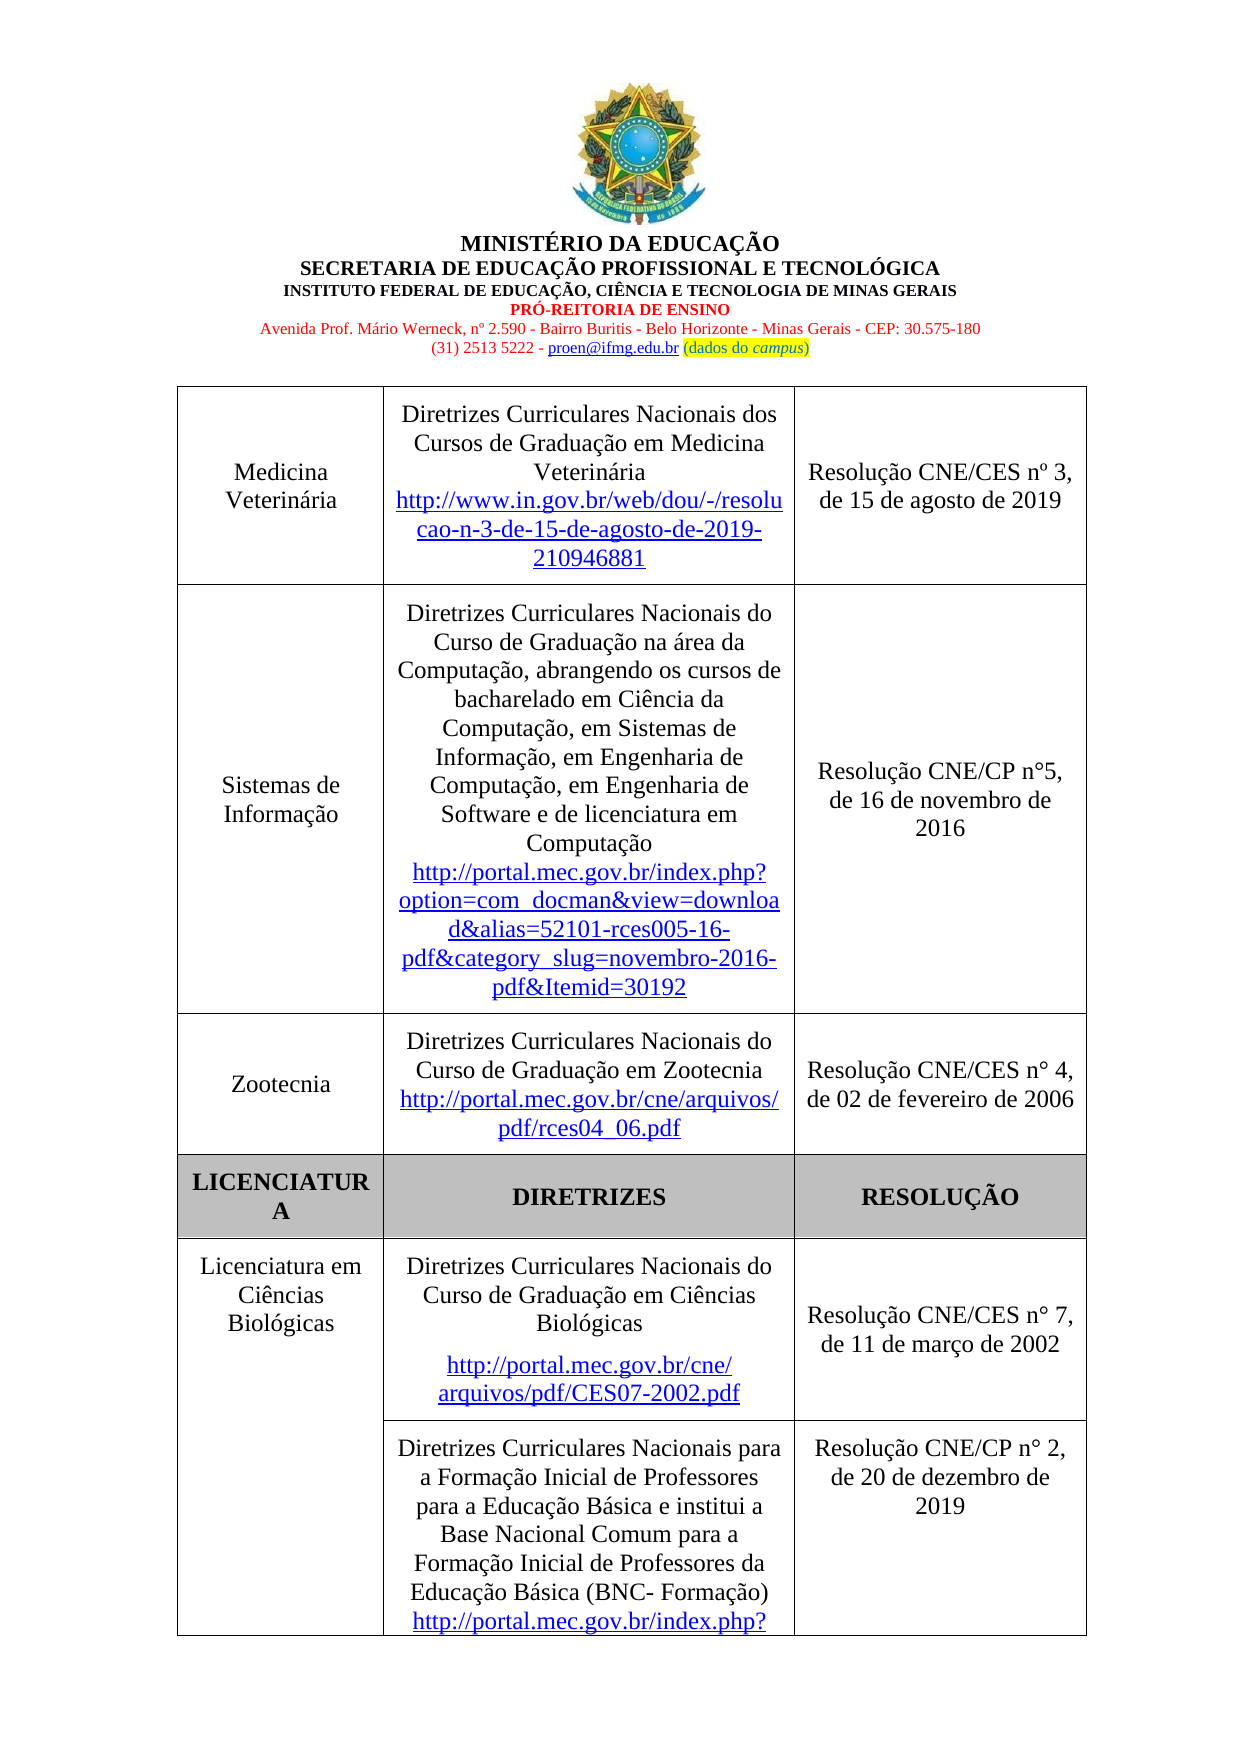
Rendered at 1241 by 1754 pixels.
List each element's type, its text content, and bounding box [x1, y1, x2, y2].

table_cell Diretrizes Curriculares Nacionais dos Cursos de Graduação em Medicina Veterinária http://www.in.gov.br/web/dou/-/resolucao-n-3-de-15-de-agosto-de-2019-210946881 [384, 387, 794, 584]
table_cell RESOLUÇÃO [795, 1155, 1086, 1237]
table_cell Resolução CNE/CP n° 2, de 20 de dezembro de 2019 [795, 1421, 1086, 1634]
table_cell Resolução CNE/CES n° 4, de 02 de fevereiro de 2006 [795, 1014, 1086, 1154]
table_cell Diretrizes Curriculares Nacionais do Curso de Graduação na área da Computação, abrangendo os cursos de bacharelado em Ciência da Computação, em Sistemas de Informação, em Engenharia de Computação, em Engenharia de Software e de licenciatura em Computação http://portal.mec.gov.br/index.php?option=com_docman&view=download&alias=52101-rces005-16-pdf&category_slug=novembro-2016-pdf&Itemid=30192 [384, 585, 794, 1013]
table_cell Diretrizes Curriculares Nacionais do Curso de Graduação em Zootecnia http://portal.mec.gov.br/cne/arquivos/pdf/rces04_06.pdf [384, 1014, 794, 1154]
table_cell Licenciatura em Ciências Biológicas [178, 1239, 383, 1634]
table_cell Medicina Veterinária [178, 387, 383, 584]
picture [572, 83, 706, 225]
table_cell LICENCIATURA [178, 1155, 383, 1237]
table_cell Sistemas de Informação [178, 585, 383, 1013]
table_cell Zootecnia [178, 1014, 383, 1154]
table_cell Diretrizes Curriculares Nacionais do Curso de Graduação em Ciências Biológicas http://portal.mec.gov.br/cne/arquivos/pdf/CES07-2002.pdf [384, 1239, 794, 1420]
table_cell Resolução CNE/CES nº 3, de 15 de agosto de 2019 [795, 387, 1086, 584]
table_cell DIRETRIZES [384, 1155, 794, 1237]
table_cell Resolução CNE/CES n° 7, de 11 de março de 2002 [795, 1239, 1086, 1420]
table_cell Resolução CNE/CP n°5, de 16 de novembro de 2016 [795, 585, 1086, 1013]
